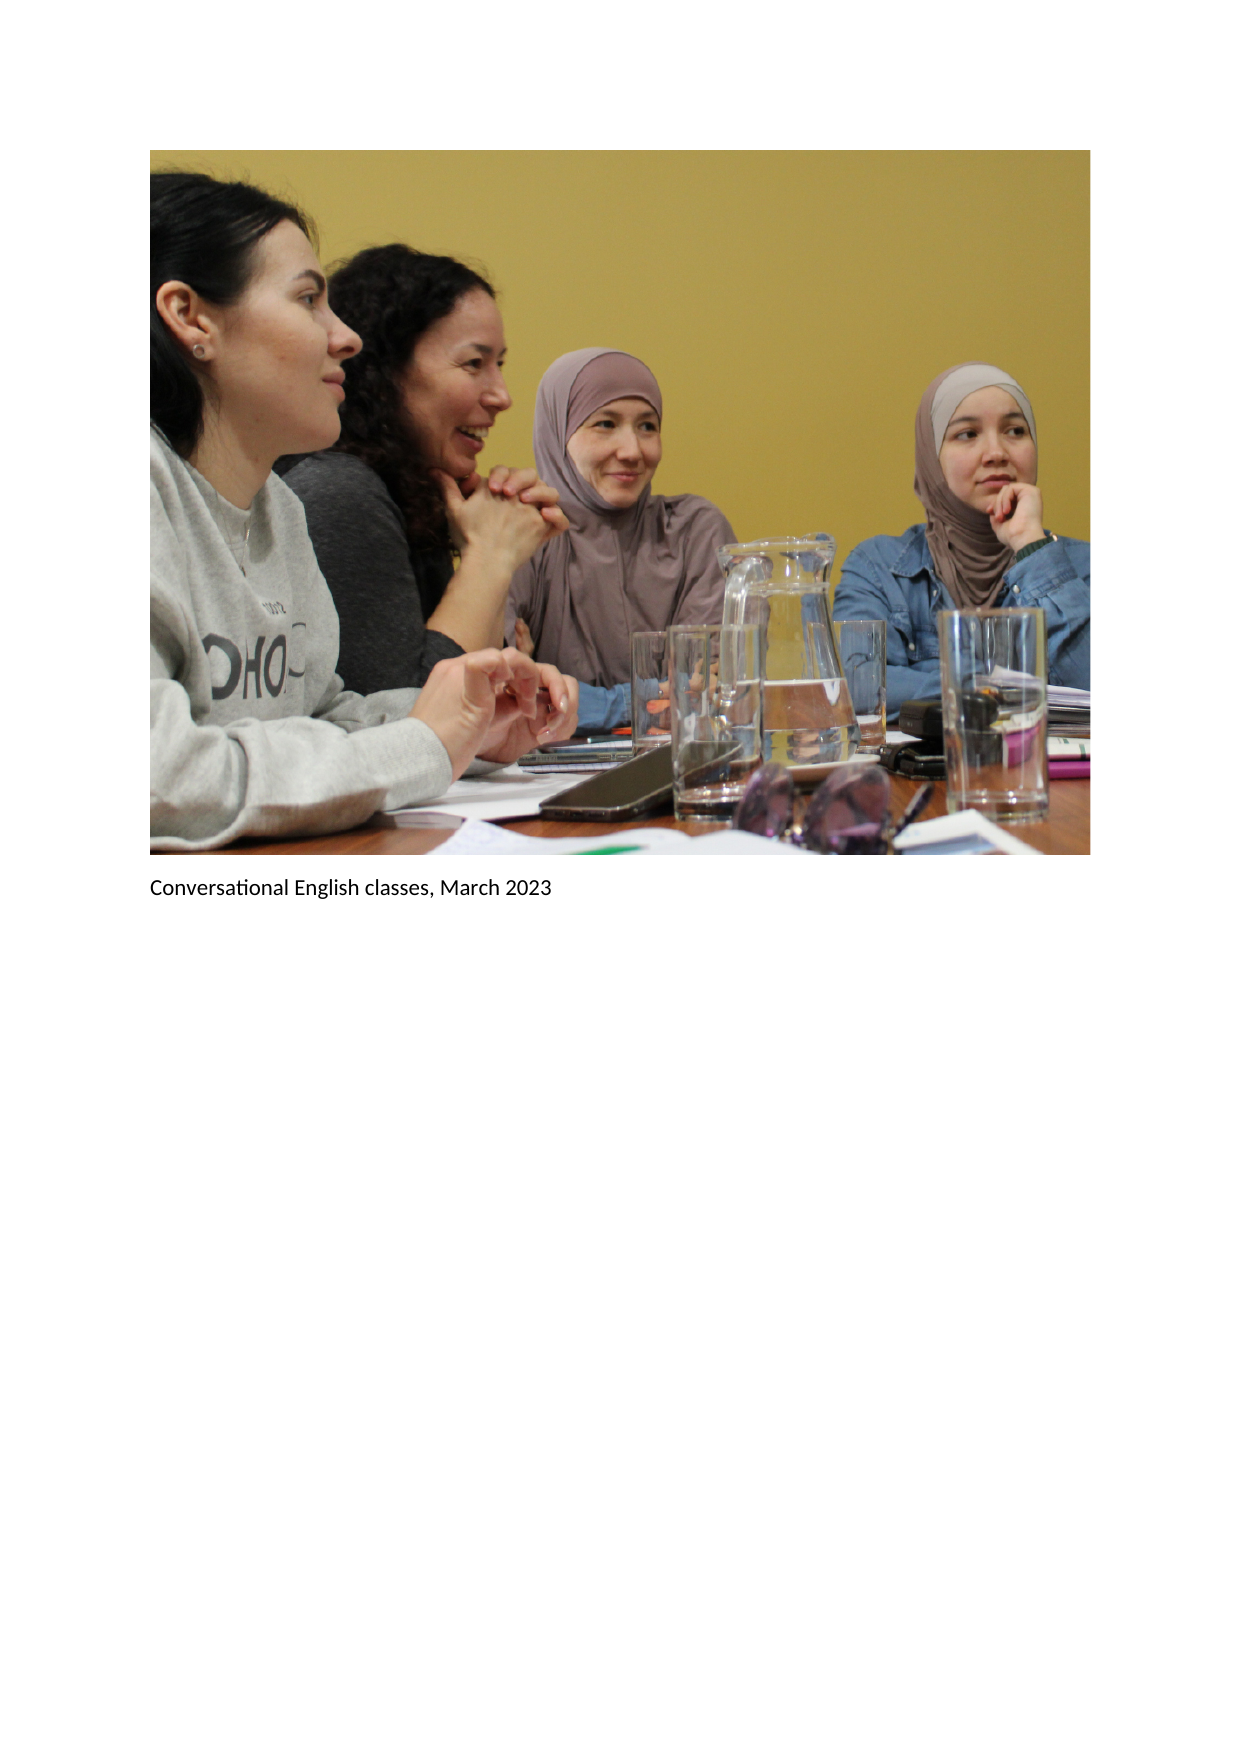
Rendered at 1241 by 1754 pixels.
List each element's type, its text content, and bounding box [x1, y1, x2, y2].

picture [150, 150, 1091, 855]
text Conversational English classes, March 2023 [150, 873, 1090, 901]
